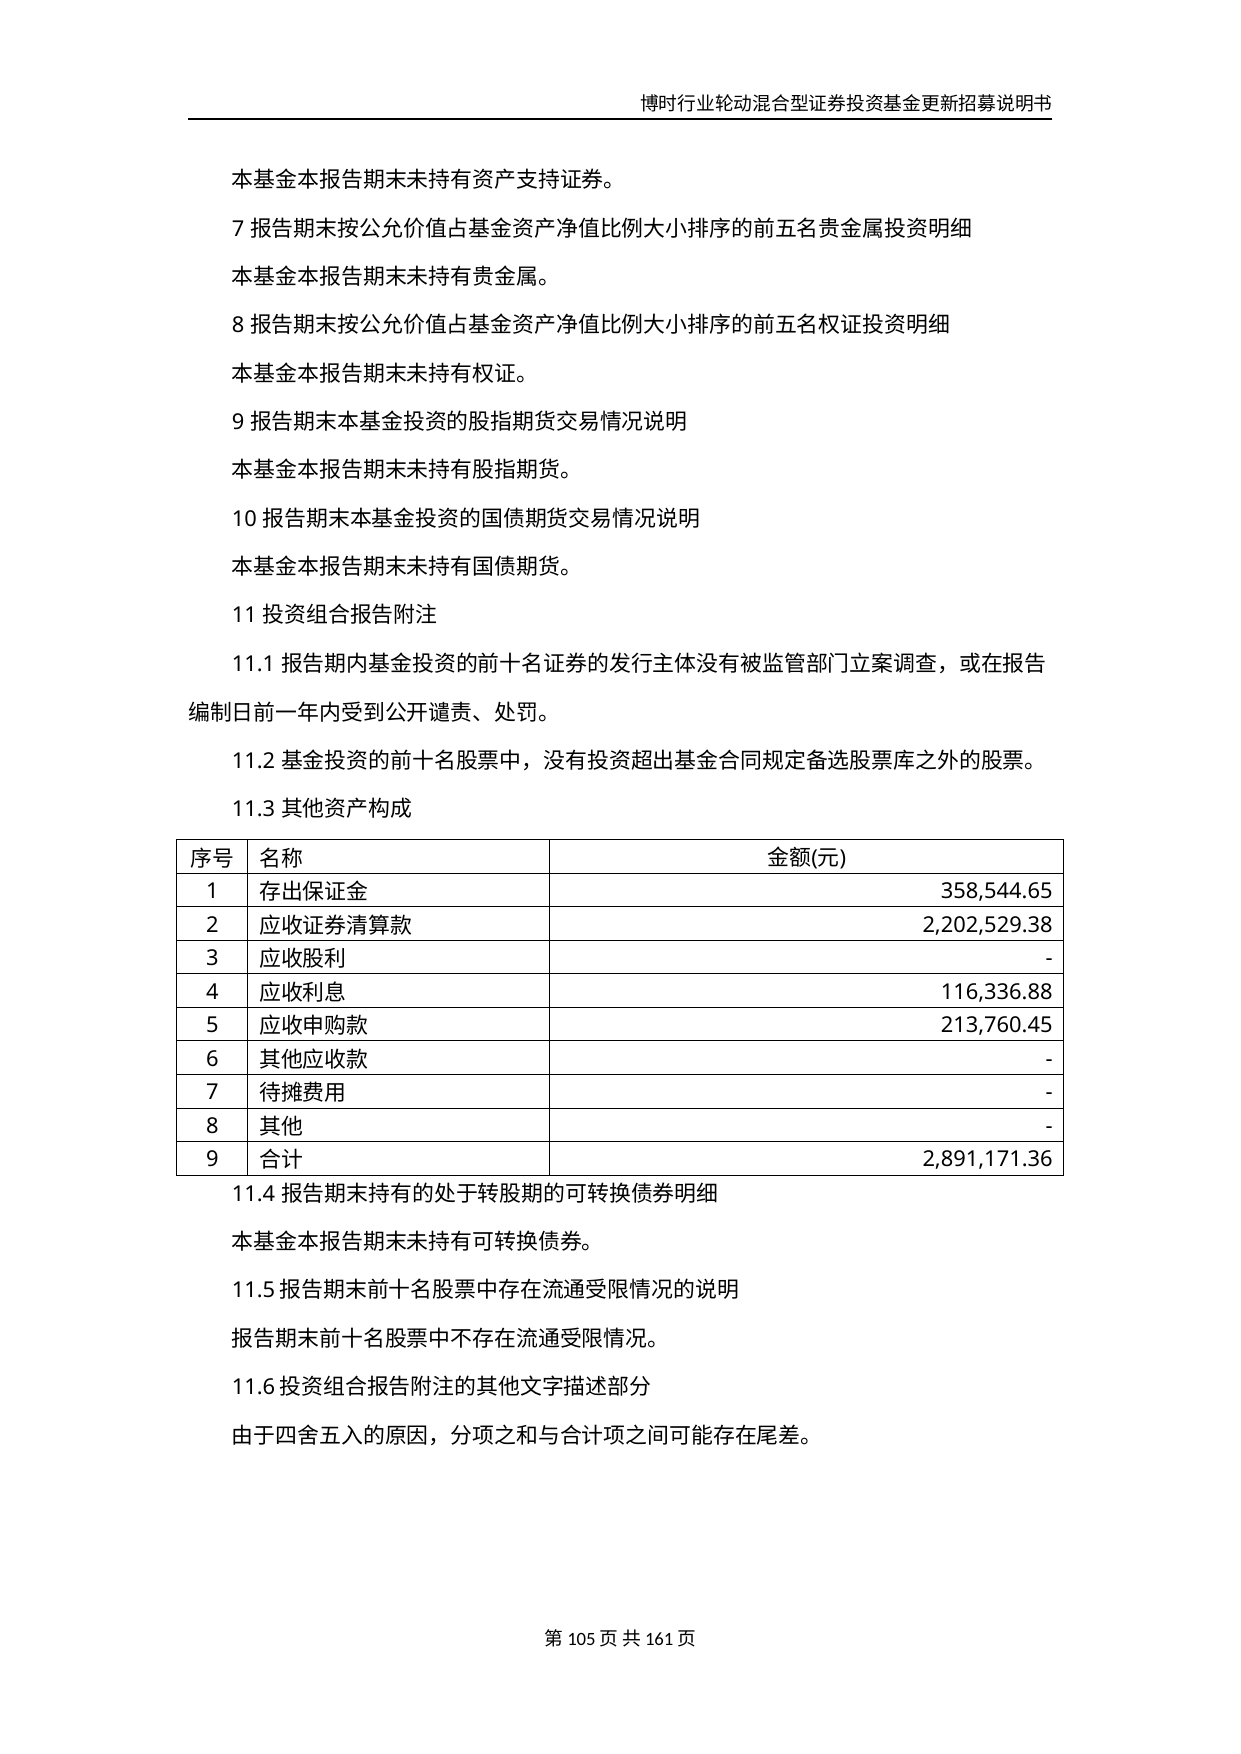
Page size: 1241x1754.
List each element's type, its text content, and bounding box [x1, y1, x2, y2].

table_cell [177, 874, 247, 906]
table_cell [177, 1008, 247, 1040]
text 9 报告期末本基金投资的股指期货交易情况说明 [188, 404, 1052, 436]
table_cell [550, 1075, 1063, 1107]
text 本基金本报告期末未持有可转换债券。 [188, 1224, 1052, 1256]
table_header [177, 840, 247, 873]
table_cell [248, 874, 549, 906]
text 本基金本报告期末未持有资产支持证券。 [188, 162, 1052, 194]
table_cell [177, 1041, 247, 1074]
text 本基金本报告期末未持有权证。 [188, 355, 1052, 388]
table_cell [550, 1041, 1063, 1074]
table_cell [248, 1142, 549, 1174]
text 11.4 报告期末持有的处于转股期的可转换债券明细 [188, 1176, 1052, 1208]
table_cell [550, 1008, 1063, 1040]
text 由于四舍五入的原因，分项之和与合计项之间可能存在尾差。 [188, 1417, 1052, 1450]
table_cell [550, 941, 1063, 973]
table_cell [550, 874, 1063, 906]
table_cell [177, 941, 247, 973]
text 11 投资组合报告附注 [188, 597, 1052, 629]
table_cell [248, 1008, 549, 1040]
text 本基金本报告期末未持有贵金属。 [188, 259, 1052, 291]
text 8 报告期末按公允价值占基金资产净值比例大小排序的前五名权证投资明细 [188, 307, 1052, 339]
text 11.6投资组合报告附注的其他文字描述部分 [188, 1369, 1052, 1401]
text 11.3 其他资产构成 [188, 791, 1052, 823]
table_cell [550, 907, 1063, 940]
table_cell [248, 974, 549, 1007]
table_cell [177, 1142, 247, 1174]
text 本基金本报告期末未持有国债期货。 [188, 549, 1052, 581]
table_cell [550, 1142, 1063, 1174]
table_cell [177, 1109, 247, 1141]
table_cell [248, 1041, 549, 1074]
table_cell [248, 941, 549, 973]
text 10 报告期末本基金投资的国债期货交易情况说明 [188, 500, 1052, 533]
text 7 报告期末按公允价值占基金资产净值比例大小排序的前五名贵金属投资明细 [188, 210, 1052, 243]
text 11.1 报告期内基金投资的前十名证券的发行主体没有被监管部门立案调查，或在报告编制日前一年内受到公开谴责、处罚。 [188, 645, 1052, 727]
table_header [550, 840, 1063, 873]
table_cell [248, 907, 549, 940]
text 本基金本报告期末未持有股指期货。 [188, 452, 1052, 484]
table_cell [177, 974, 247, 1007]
text 11.5报告期末前十名股票中存在流通受限情况的说明 [188, 1272, 1052, 1305]
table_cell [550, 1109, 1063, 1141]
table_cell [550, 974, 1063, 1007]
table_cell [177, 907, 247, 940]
text 11.2 基金投资的前十名股票中，没有投资超出基金合同规定备选股票库之外的股票。 [188, 742, 1052, 775]
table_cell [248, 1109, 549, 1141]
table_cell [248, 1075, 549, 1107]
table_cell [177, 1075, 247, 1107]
text 报告期末前十名股票中不存在流通受限情况。 [188, 1321, 1052, 1353]
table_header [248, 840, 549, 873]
